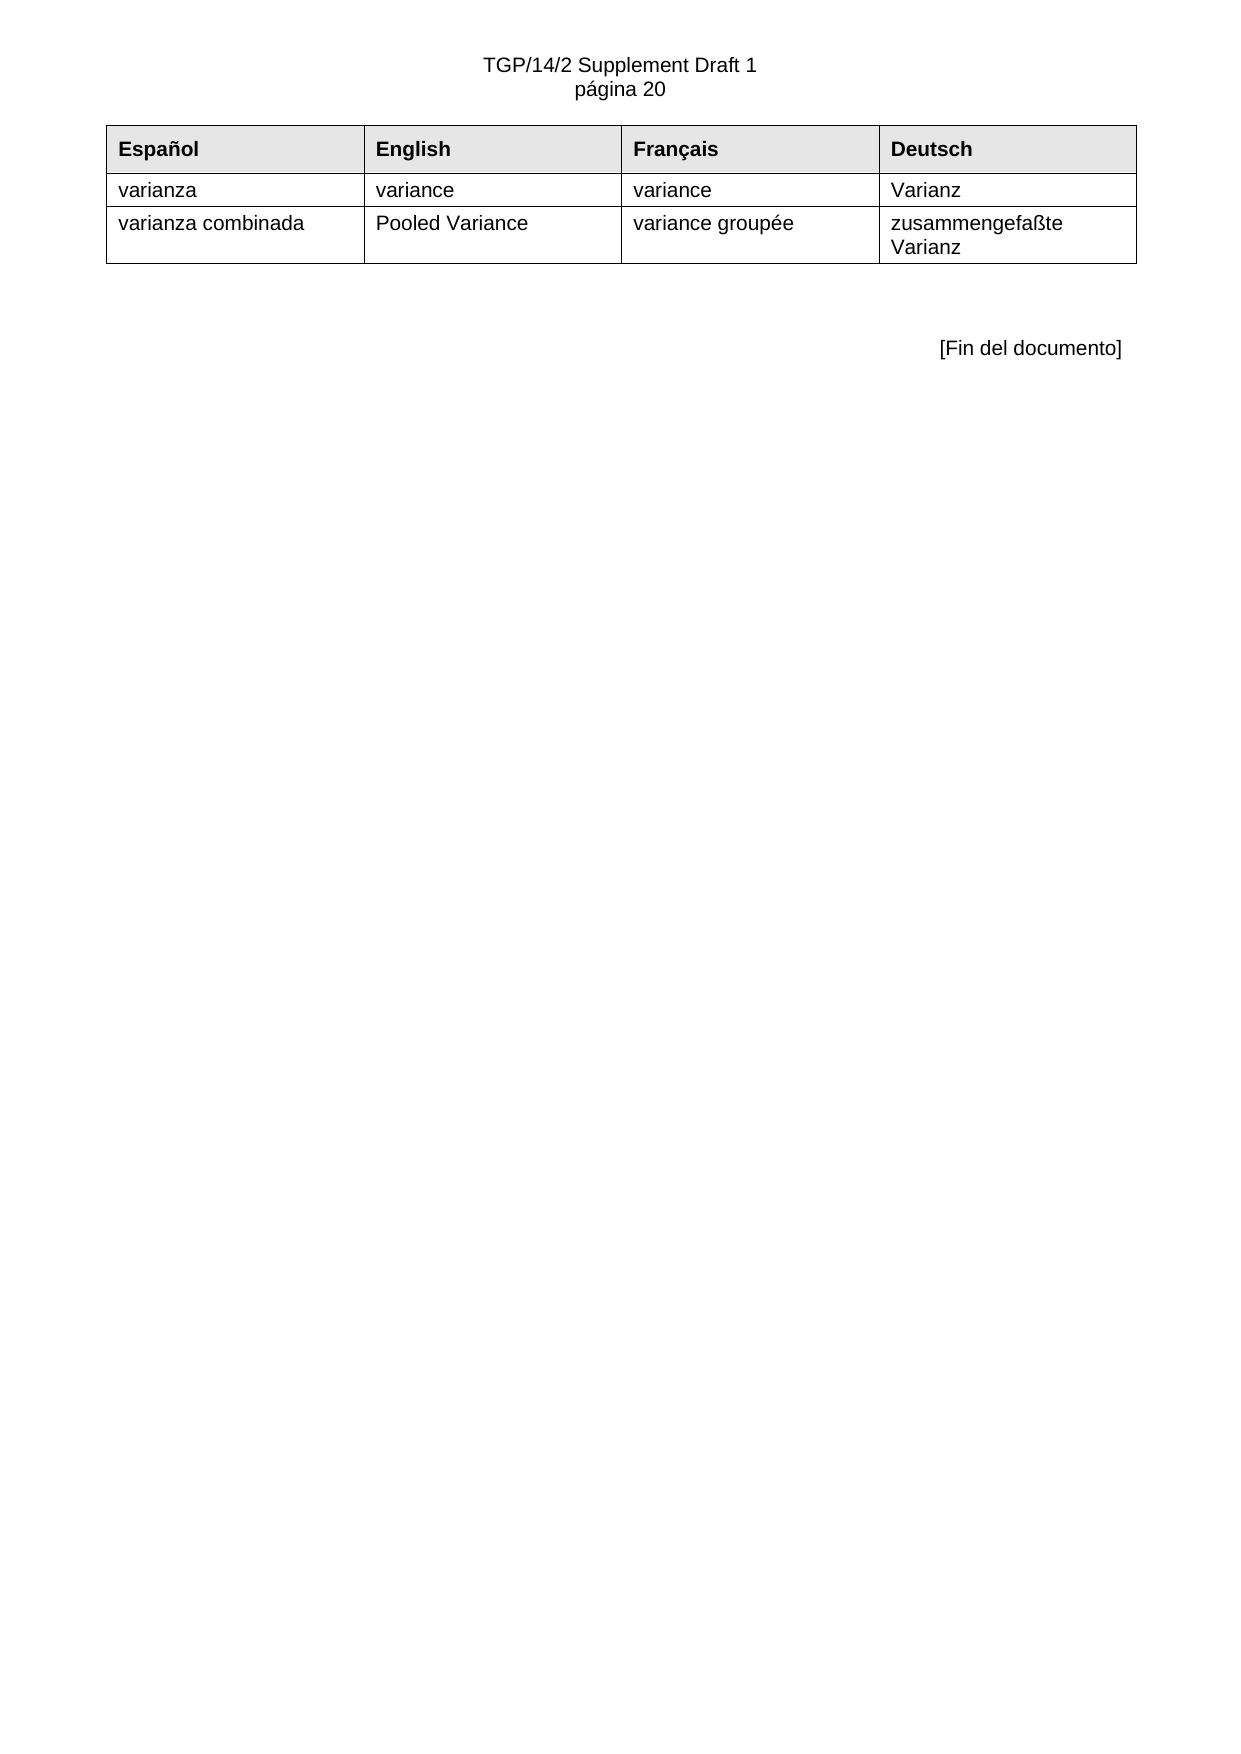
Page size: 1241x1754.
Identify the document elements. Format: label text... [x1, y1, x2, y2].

table_header Deutsch [880, 126, 1136, 172]
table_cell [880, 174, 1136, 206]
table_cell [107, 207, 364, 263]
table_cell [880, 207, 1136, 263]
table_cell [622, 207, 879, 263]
table_header Français [622, 126, 879, 172]
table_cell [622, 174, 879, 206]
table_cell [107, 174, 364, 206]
table_header Español [107, 126, 364, 172]
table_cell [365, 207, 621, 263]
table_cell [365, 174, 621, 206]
table_header English [365, 126, 621, 172]
text [Fin del documento] [118, 336, 1122, 360]
